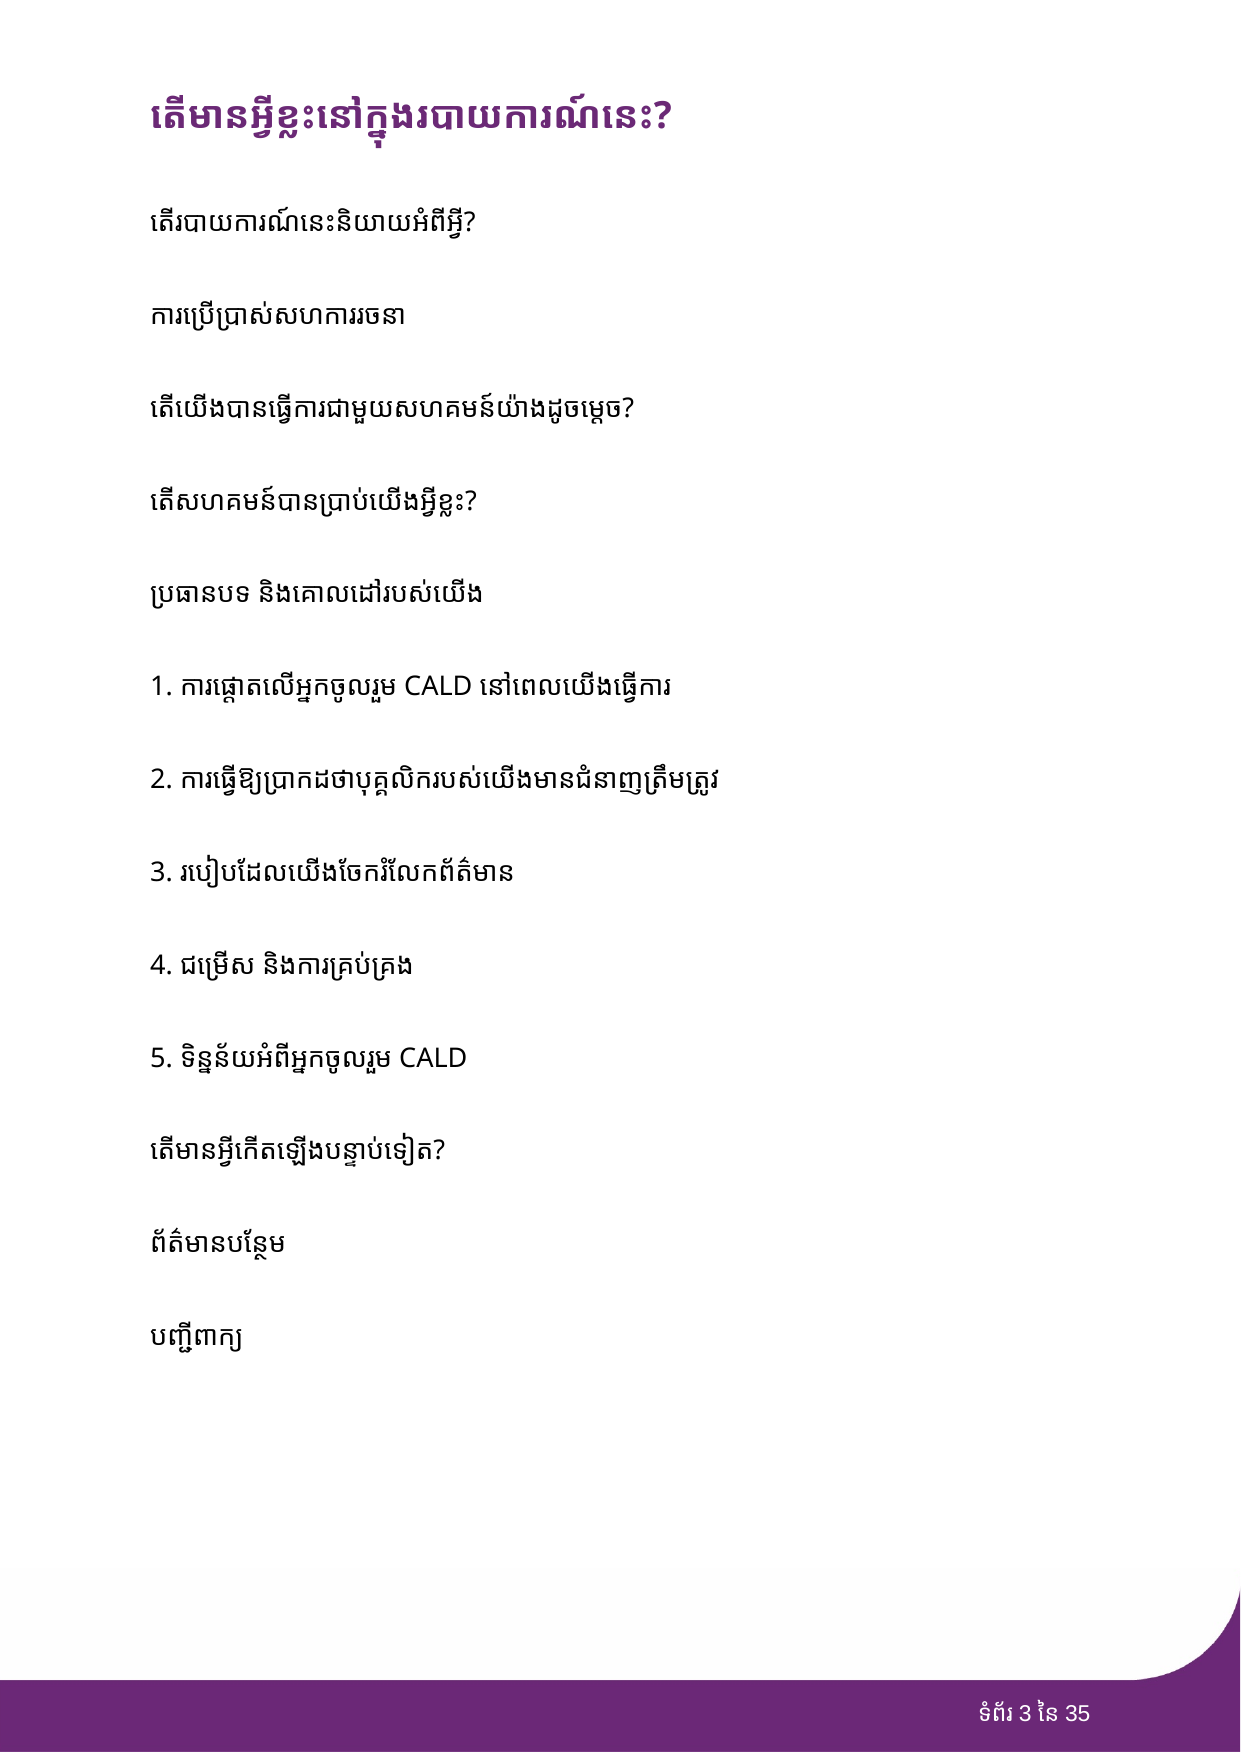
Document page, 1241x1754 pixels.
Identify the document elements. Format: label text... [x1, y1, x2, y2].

subtitle តើមានអ្វីខ្លះនៅក្នុងរបាយការណ៍នេះ? [150, 89, 1090, 140]
text តើសហគមន៍បានប្រាប់យើងអ្វីខ្លះ? 9 [150, 481, 1090, 518]
text ការប្រើប្រាស់សហការរចនា 6 [150, 296, 1090, 332]
picture [0, 1568, 1241, 1752]
text ប្រធានបទ និងគោលដៅរបស់យើង 12 [150, 574, 1090, 611]
text 1. ការផ្ដោតលើអ្នកចូលរួម CALD នៅពេលយើងធ្វើការ 14 [150, 667, 1090, 704]
text 2. ការធ្វើឱ្យប្រាកដថាបុគ្គលិករបស់យើងមានជំនាញត្រឹមត្រូវ 17 [150, 759, 1090, 796]
text បញ្ជីពាក្យ 30 [150, 1316, 1090, 1353]
text 4. ជម្រើស និងការគ្រប់គ្រង 21 [150, 945, 1090, 982]
text 5. ទិន្នន័យអំពីអ្នកចូលរួម CALD 23 [150, 1038, 1090, 1075]
text តើយើងបានធ្វើការជាមួយសហគមន៍យ៉ាងដូចម្ដេច? 7 [150, 388, 1090, 425]
text តើរបាយការណ៍នេះនិយាយអំពីអ្វី? 4 [150, 203, 1090, 239]
text ព័ត៌មានបន្ថែម 28 [150, 1224, 1090, 1261]
text 3. របៀបដែលយើងចែករំលែកព័ត៌មាន 19 [150, 852, 1090, 889]
text តើមានអ្វីកើតឡើងបន្ទាប់ទៀត? 26 [150, 1131, 1090, 1168]
